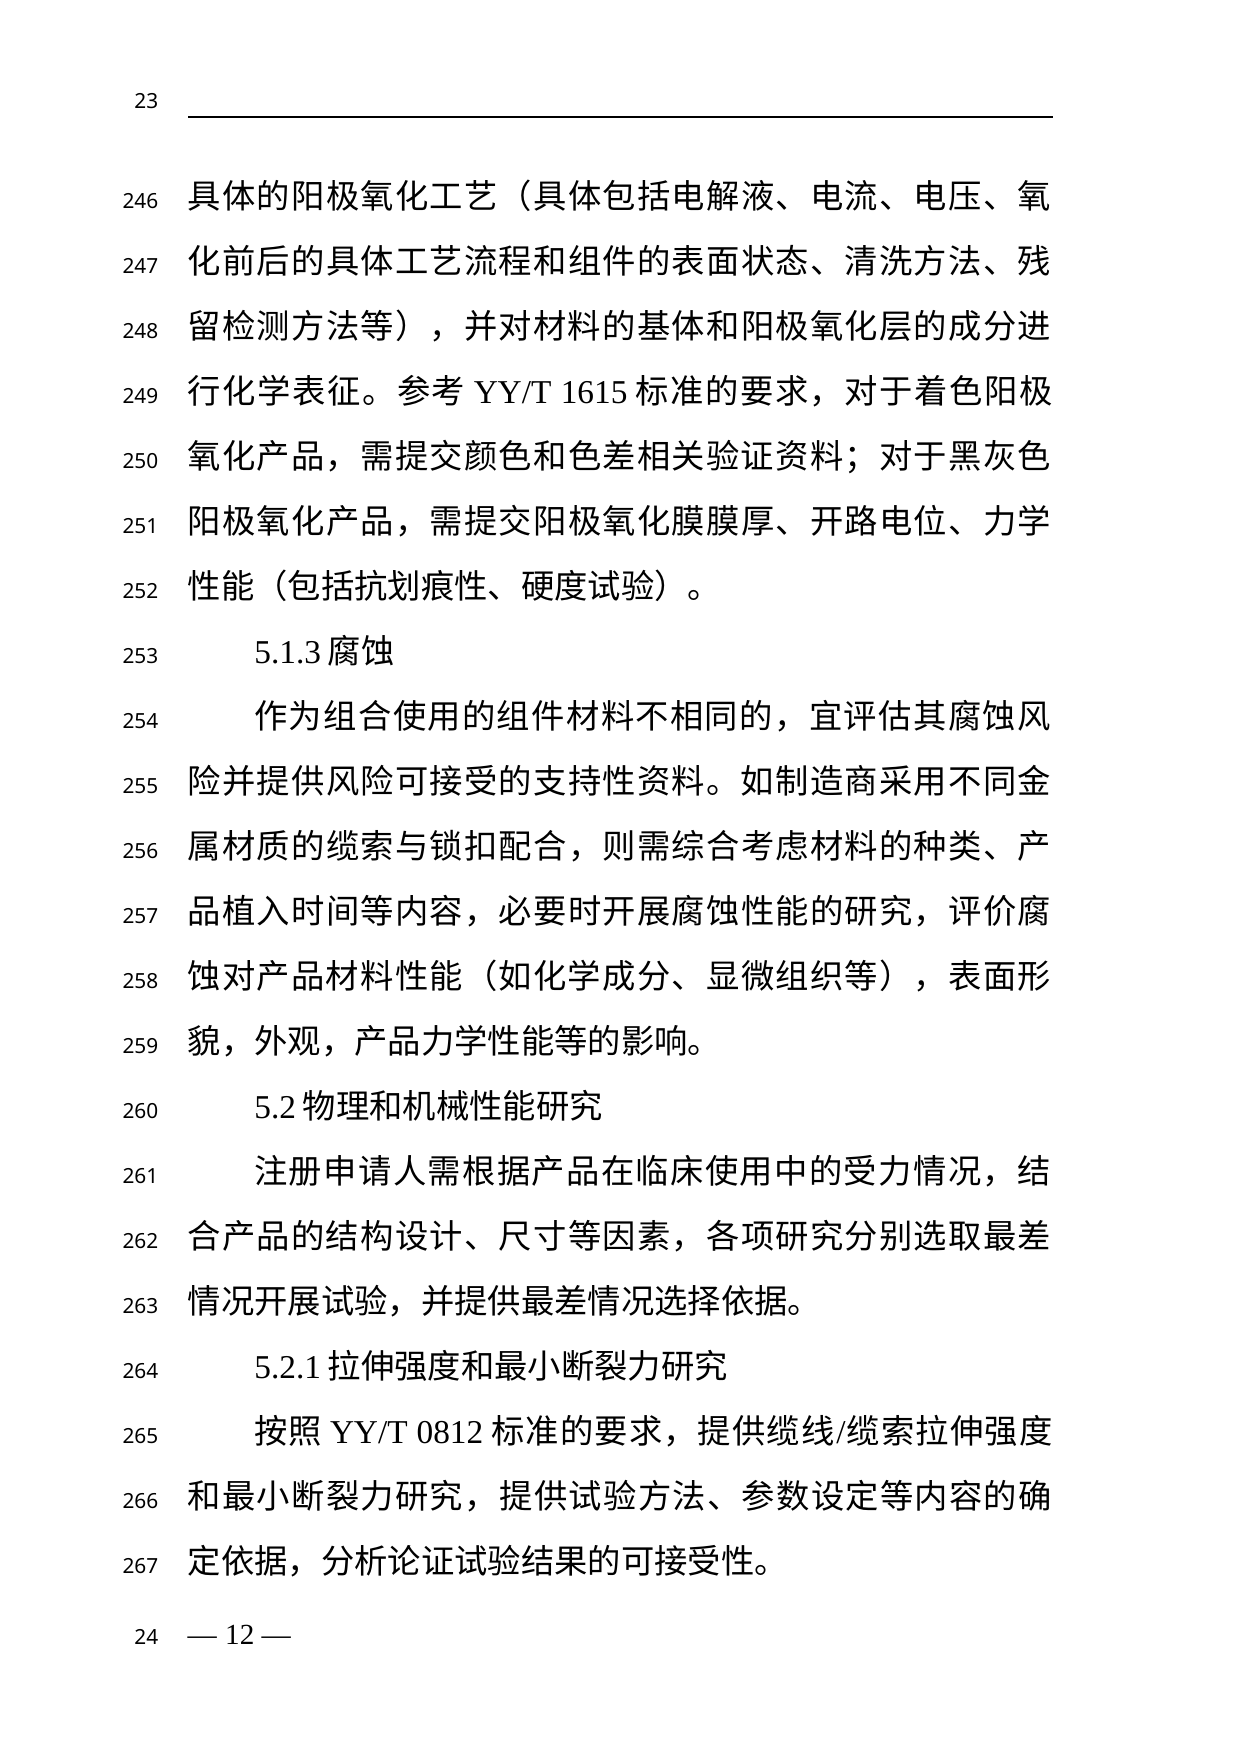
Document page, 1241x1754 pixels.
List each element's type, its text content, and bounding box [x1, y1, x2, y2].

text 注册申请人需根据产品在临床使用中的受力情况，结合产品的结构设计、尺寸等因素，各项研究分别选取最差情况开展试验，并提供最差情况选择依据。 [187, 1137, 1053, 1332]
text 5.2物理和机械性能研究 [187, 1072, 1053, 1137]
text 5.1.3腐蚀 [187, 617, 1053, 682]
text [187, 162, 1053, 617]
text 按照YY/T 0812标准的要求，提供缆线/缆索拉伸强度和最小断裂力研究，提供试验方法、参数设定等内容的确定依据，分析论证试验结果的可接受性。 [187, 1397, 1053, 1592]
text 作为组合使用的组件材料不相同的，宜评估其腐蚀风险并提供风险可接受的支持性资料。如制造商采用不同金属材质的缆索与锁扣配合，则需综合考虑材料的种类、产品植入时间等内容，必要时开展腐蚀性能的研究，评价腐蚀对产品材料性能（如化学成分、显微组织等），表面形貌，外观，产品力学性能等的影响。 [187, 682, 1053, 1072]
text 5.2.1拉伸强度和最小断裂力研究 [187, 1332, 1053, 1397]
